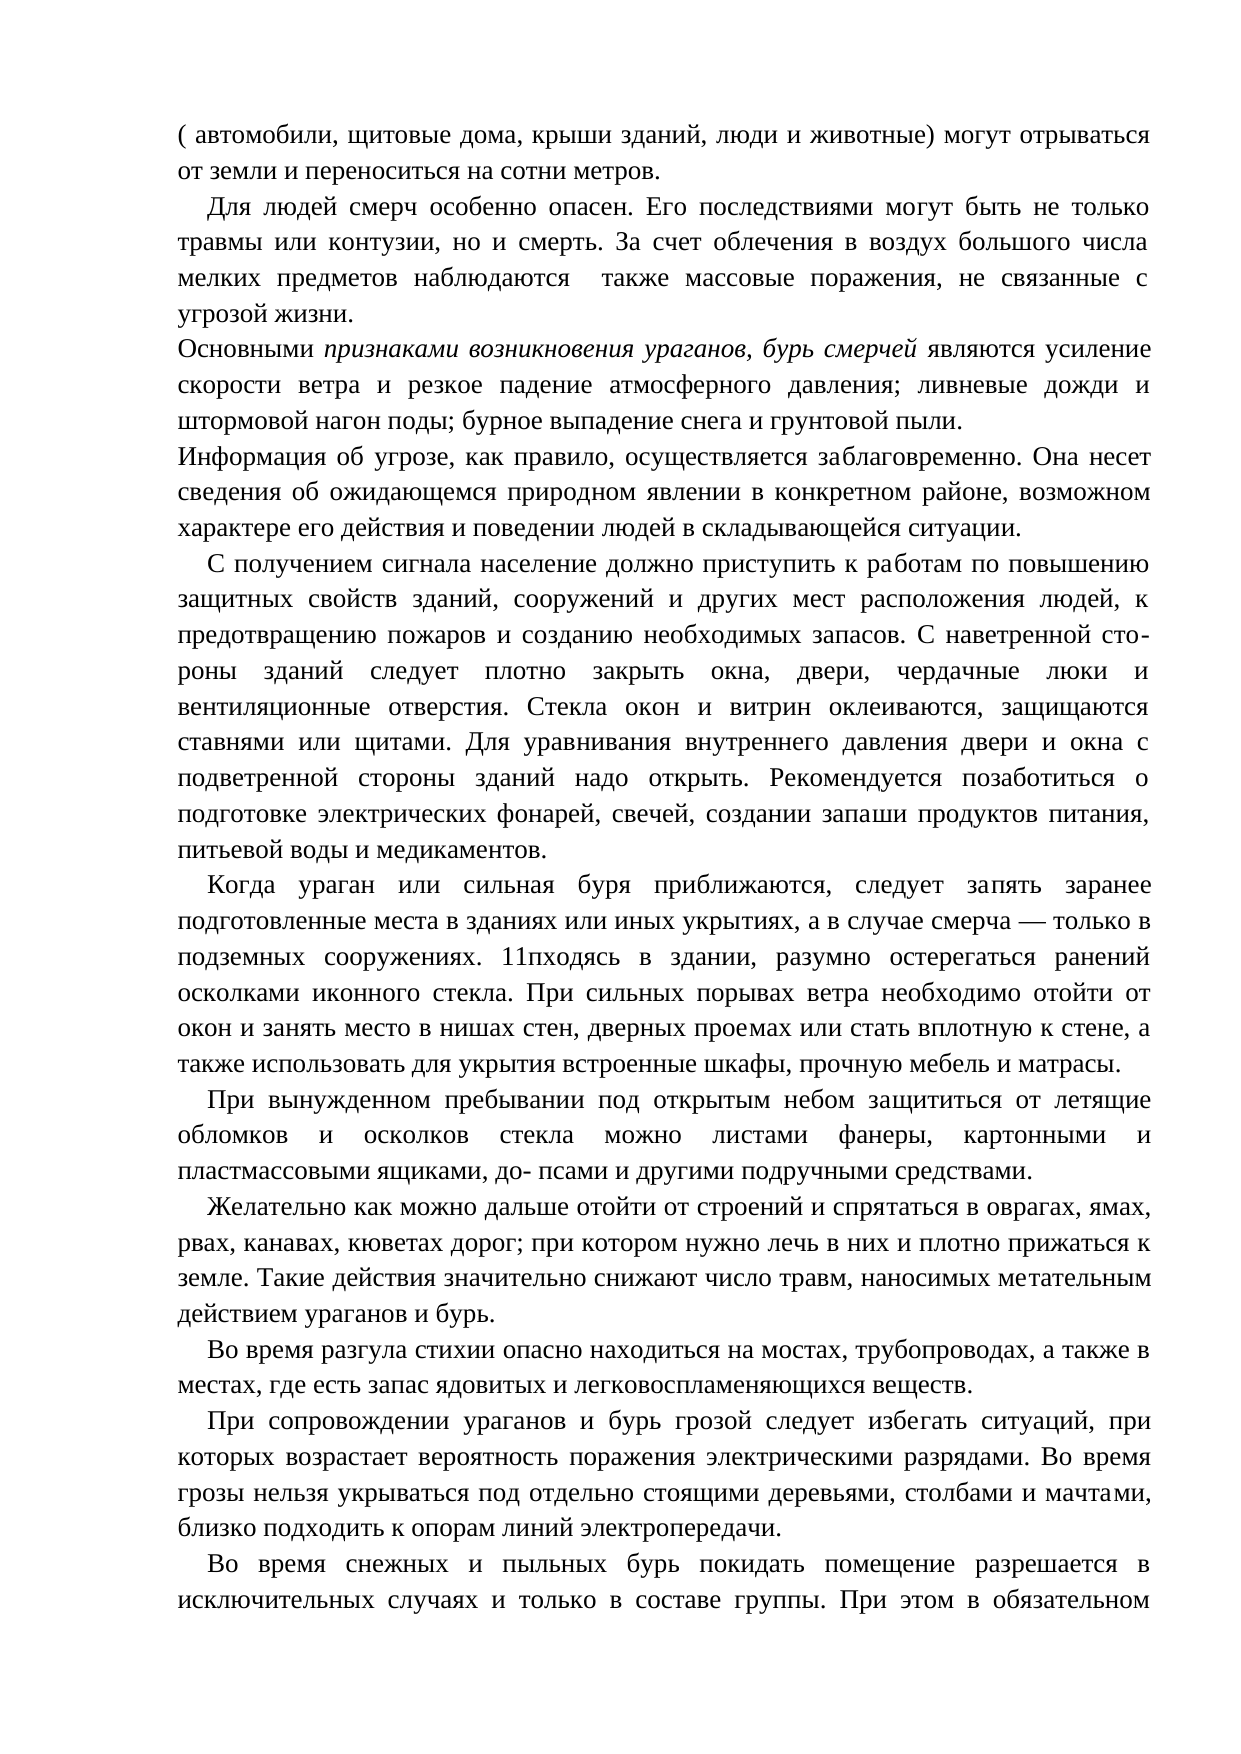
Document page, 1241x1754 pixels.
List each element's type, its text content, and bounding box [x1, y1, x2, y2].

text Во время разгула стихии опасно находиться на мостах, трубопроводах, а также в местах, где есть запас ядовитых и легковоспламеняющихся веществ. [177, 1333, 1152, 1400]
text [177, 1547, 1152, 1614]
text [177, 118, 1152, 185]
text При сопровождении ураганов и бурь грозой следует избегать ситуаций, при которых возрастает вероятность поражения электрическими разрядами. Во время грозы нельзя укрываться под отдельно стоящими деревьями, столбами и мачтами, близко подходить к опорам линий электропередачи. [177, 1404, 1152, 1543]
text При вынужденном пребывании под открытым небом защититься от летящие обломков и осколков стекла можно листами фанеры, картонными и пластмассовыми ящиками, до- псами и другими подручными средствами. [177, 1083, 1152, 1185]
text Основными признаками возникновения ураганов, бурь смерчей являются усиление скорости ветра и резкое падение атмосферного давления; ливневые дожди и штормовой нагон поды; бурное выпадение снега и грунтовой пыли. [177, 332, 1152, 435]
text Информация об угрозе, как правило, осуществляется заблаговременно. Она несет сведения об ожидающемся природном явлении в конкретном районе, возможном характере его действия и поведении людей в складывающейся ситуации. [177, 440, 1152, 542]
text Когда ураган или сильная буря приближаются, следует запять заранее подготовленные места в зданиях или иных укрытиях, а в случае смерча — только в подземных сооружениях. 11пходясь в здании, разумно остерегаться ранений осколками иконного стекла. При сильных порывах ветра необходимо отойти от окон и занять место в нишах стен, дверных проемах или стать вплотную к стене, а также использовать для укрытия встроенные шкафы, прочную мебель и матрасы. [177, 868, 1152, 1078]
text С получением сигнала население должно приступить к работам по повышению защитных свойств зданий, сооружений и других мест расположения людей, к предотвращению пожаров и созданию необходимых запасов. С наветренной стороны зданий следует плотно закрыть окна, двери, чердачные люки и вентиляционные отверстия. Стекла окон и витрин оклеиваются, защищаются ставнями или щитами. Для уравнивания внутреннего давления двери и окна с подветренной стороны зданий надо открыть. Рекомендуется позаботиться о подготовке электрических фонарей, свечей, создании запаши продуктов питания, питьевой воды и медикаментов. [177, 547, 1149, 864]
text Для людей смерч особенно опасен. Его последствиями могут быть не только травмы или контузии, но и смерть. За счет облечения в воздух большого числа мелких предметов наблюдаются также массовые поражения, не связанные с угрозой жизни. [177, 189, 1149, 328]
text Желательно как можно дальше отойти от строений и спрятаться в оврагах, ямах, рвах, канавах, кюветах дорог; при котором нужно лечь в них и плотно прижаться к земле. Такие действия значительно снижают число травм, наносимых метательным действием ураганов и бурь. [177, 1190, 1152, 1328]
